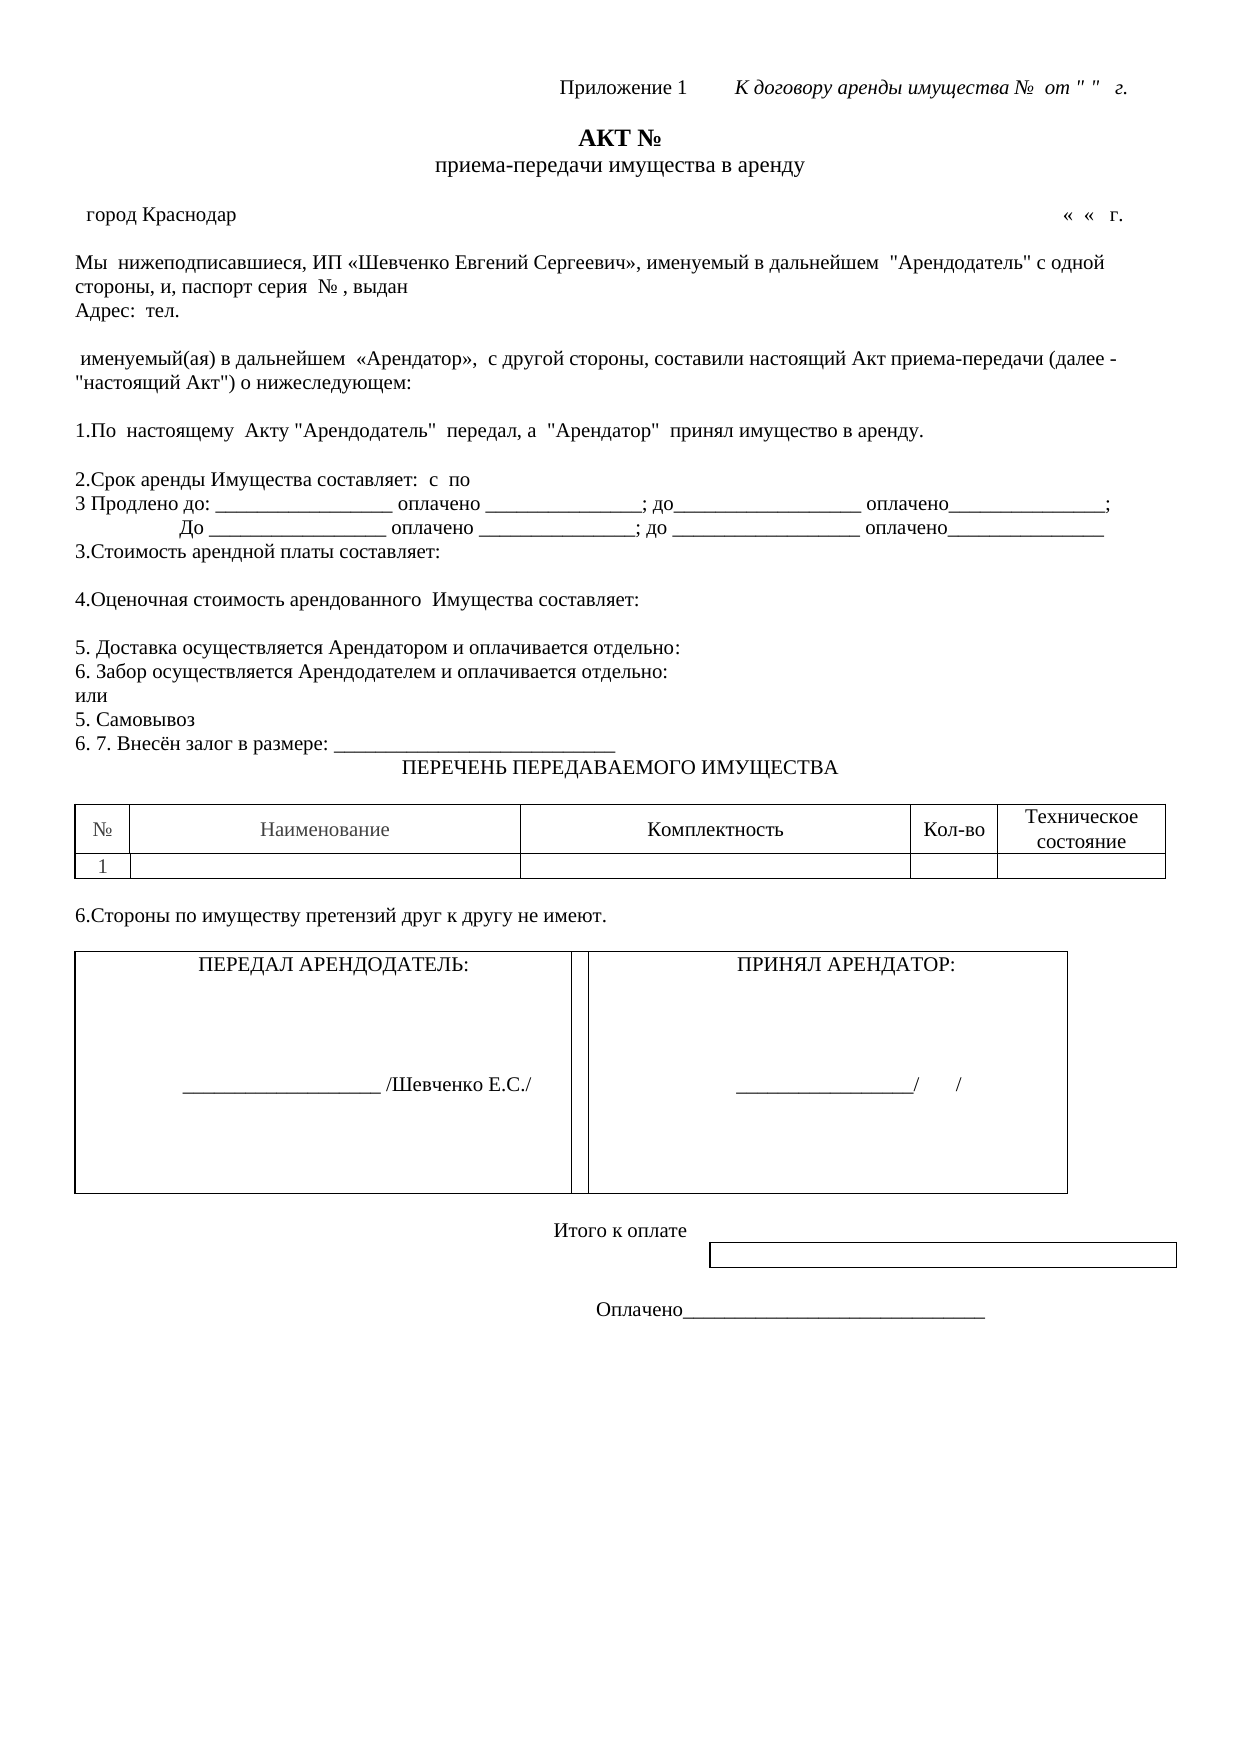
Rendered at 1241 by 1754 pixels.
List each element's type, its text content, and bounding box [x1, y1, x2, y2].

text 2.Срок аренды Имущества составляет: с по [75, 467, 1165, 491]
table_header Комплектность [521, 805, 910, 853]
text Мы нижеподписавшиеся, ИП «Шевченко Евгений Сергеевич», именуемый в дальнейшем "Арендодатель" с одной стороны, и, паспорт серия № , выдан [75, 250, 1165, 298]
table_cell [998, 854, 1165, 878]
text 3 Продлено до: _________________ оплачено _______________; до__________________ оплачено_______________; [75, 491, 1165, 515]
table_header [572, 952, 588, 1193]
table_header Техническое состояние [998, 805, 1165, 853]
table_cell 1 [76, 854, 130, 878]
text 3.Стоимость арендной платы составляет: [75, 539, 1165, 563]
text 6. 7. Внесён залог в размере: ___________________________ [75, 731, 1165, 755]
text Оплачено_____________________________ [75, 1297, 1165, 1321]
table_header Наименование [130, 805, 520, 853]
table_cell [521, 854, 910, 878]
table_cell [911, 854, 997, 878]
text 5. Доставка осуществляется Арендатором и оплачивается отдельно: [75, 635, 1165, 659]
text 6. Забор осуществляется Арендодателем и оплачивается отдельно: [75, 659, 1165, 683]
text До _________________ оплачено _______________; до __________________ оплачено_______________ [75, 515, 1165, 539]
text 6.Стороны по имуществу претензий друг к другу не имеют. [75, 903, 1165, 927]
table_header [711, 1243, 1176, 1267]
table_cell [131, 854, 520, 878]
table_header № [76, 805, 129, 853]
text Адрес: тел. [75, 298, 1165, 322]
table_header ПРИНЯЛ АРЕНДАТОР: _________________/ / [589, 952, 1067, 1193]
text ПЕРЕЧЕНЬ ПЕРЕДАВАЕМОГО ИМУЩЕСТВА [75, 755, 1165, 779]
text 5. Самовывоз [75, 707, 1165, 731]
text именуемый(ая) в дальнейшем «Арендатор», с другой стороны, составили настоящий Акт приема-передачи (далее - "настоящий Акт") о нижеследующем: [75, 346, 1165, 394]
text Приложение 1 К договору аренды имущества № от " " г. [75, 75, 1099, 99]
table_header Кол-во [911, 805, 997, 853]
text Итого к оплате [75, 1218, 1165, 1242]
text 4.Оценочная стоимость арендованного Имущества составляет: [75, 587, 1165, 611]
text 1.По настоящему Акту "Арендодатель" передал, а "Арендатор" принял имущество в аренду. [75, 418, 1165, 442]
table_header город Краснодар [75, 202, 605, 226]
text или [75, 683, 1165, 707]
table_header ПЕРЕДАЛ АРЕНДОДАТЕЛЬ: ___________________ /Шевченко Е.С./ [76, 952, 571, 1193]
text АКТ № [75, 123, 1165, 151]
text приема-передачи имущества в аренду [75, 151, 1165, 178]
table_header « « г. [605, 202, 1134, 226]
